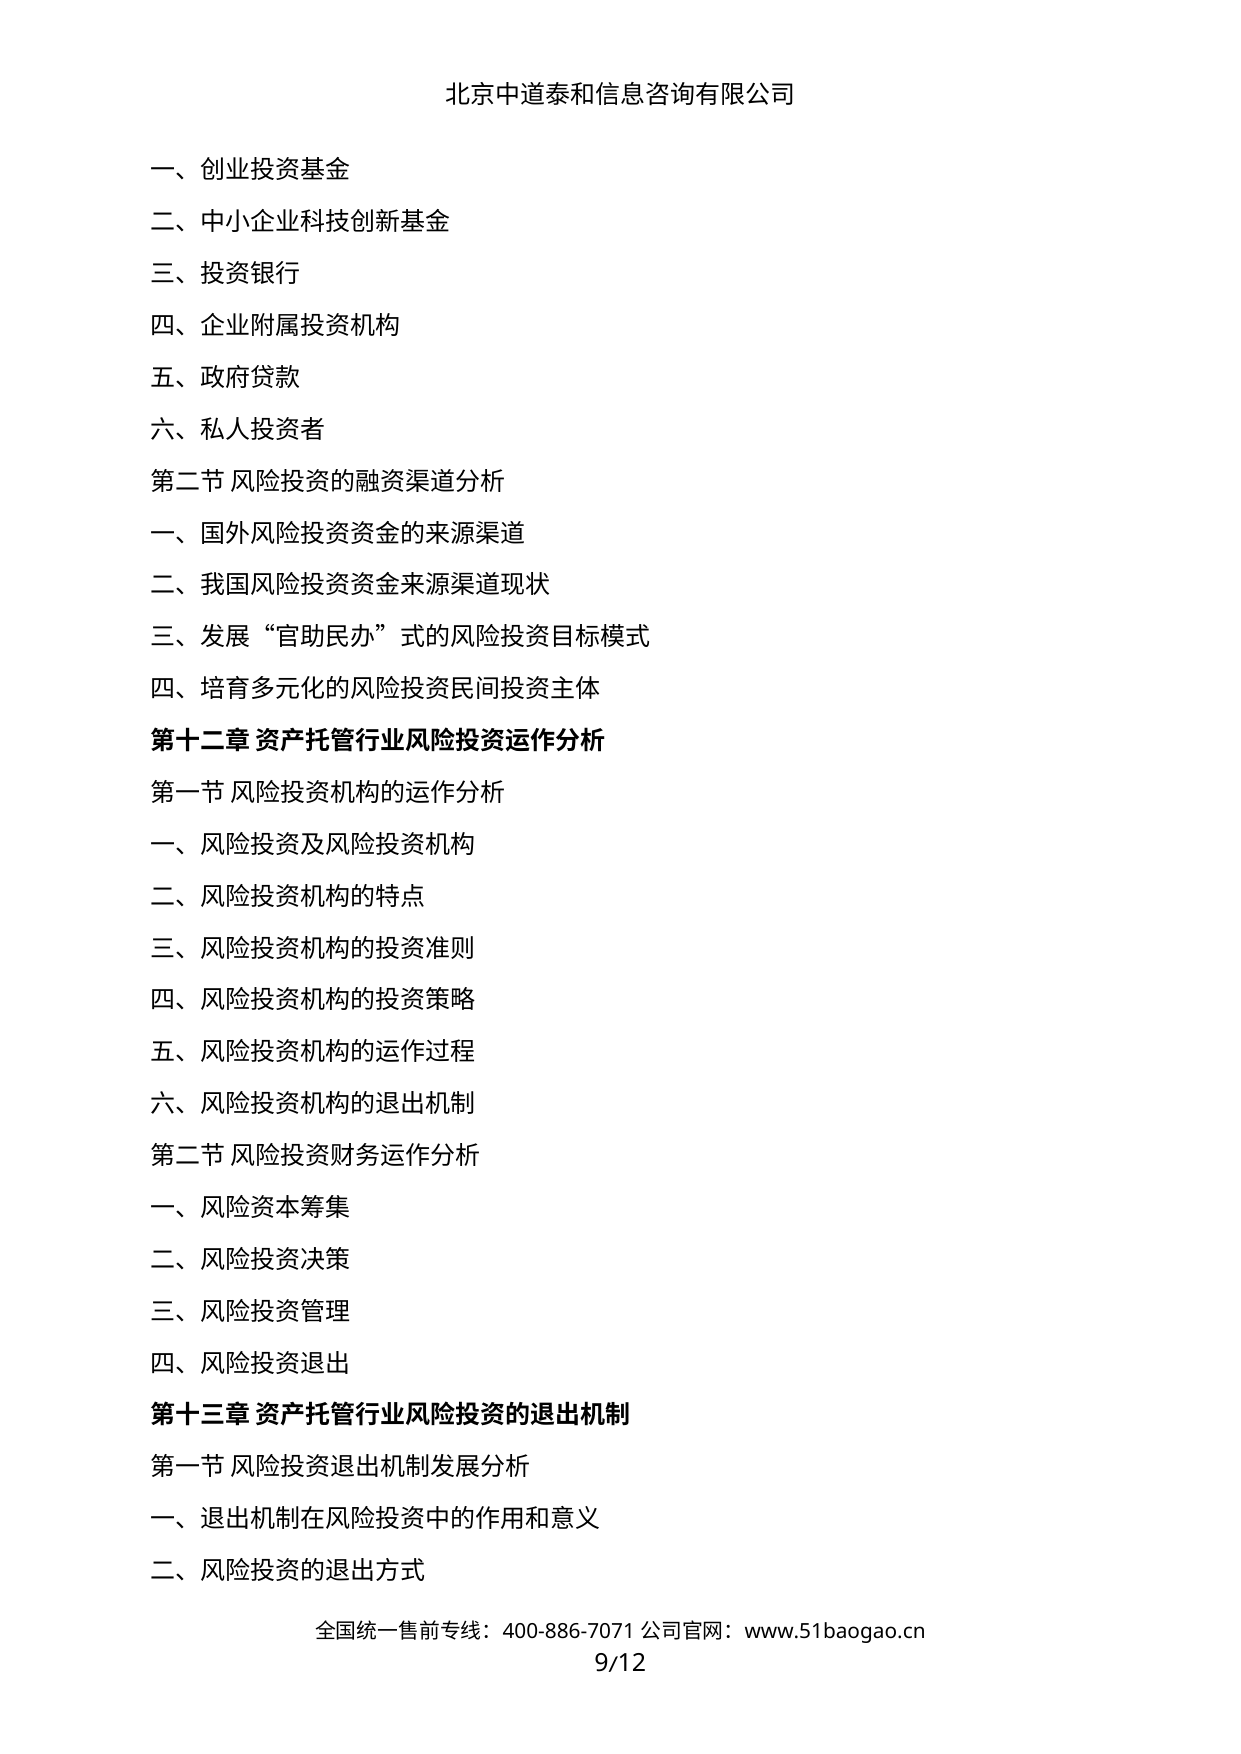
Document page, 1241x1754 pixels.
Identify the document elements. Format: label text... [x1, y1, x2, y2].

text 一、风险资本筹集 [150, 1187, 1090, 1224]
text 四、风险投资退出 [150, 1343, 1090, 1379]
text 六、私人投资者 [150, 409, 1090, 446]
text 一、退出机制在风险投资中的作用和意义 [150, 1499, 1090, 1535]
text 一、风险投资及风险投资机构 [150, 824, 1090, 861]
text 二、风险投资决策 [150, 1239, 1090, 1276]
text 三、风险投资管理 [150, 1291, 1090, 1327]
text 五、风险投资机构的运作过程 [150, 1032, 1090, 1068]
text 三、发展“官助民办”式的风险投资目标模式 [150, 617, 1090, 653]
text 三、投资银行 [150, 254, 1090, 290]
text 第二节 风险投资财务运作分析 [150, 1136, 1090, 1172]
text 第一节 风险投资退出机制发展分析 [150, 1447, 1090, 1483]
text 二、风险投资机构的特点 [150, 876, 1090, 912]
text 三、风险投资机构的投资准则 [150, 928, 1090, 964]
text 二、中小企业科技创新基金 [150, 202, 1090, 238]
text 一、创业投资基金 [150, 150, 1090, 186]
text 第一节 风险投资机构的运作分析 [150, 772, 1090, 809]
text 第十三章 资产托管行业风险投资的退出机制 [150, 1395, 1090, 1431]
text 六、风险投资机构的退出机制 [150, 1084, 1090, 1120]
text 四、风险投资机构的投资策略 [150, 980, 1090, 1016]
text 第十二章 资产托管行业风险投资运作分析 [150, 721, 1090, 757]
text 四、企业附属投资机构 [150, 306, 1090, 342]
text 四、培育多元化的风险投资民间投资主体 [150, 669, 1090, 705]
text 第二节 风险投资的融资渠道分析 [150, 461, 1090, 497]
text 二、风险投资的退出方式 [150, 1551, 1090, 1587]
text 五、政府贷款 [150, 357, 1090, 394]
text 二、我国风险投资资金来源渠道现状 [150, 565, 1090, 601]
text 一、国外风险投资资金的来源渠道 [150, 513, 1090, 549]
